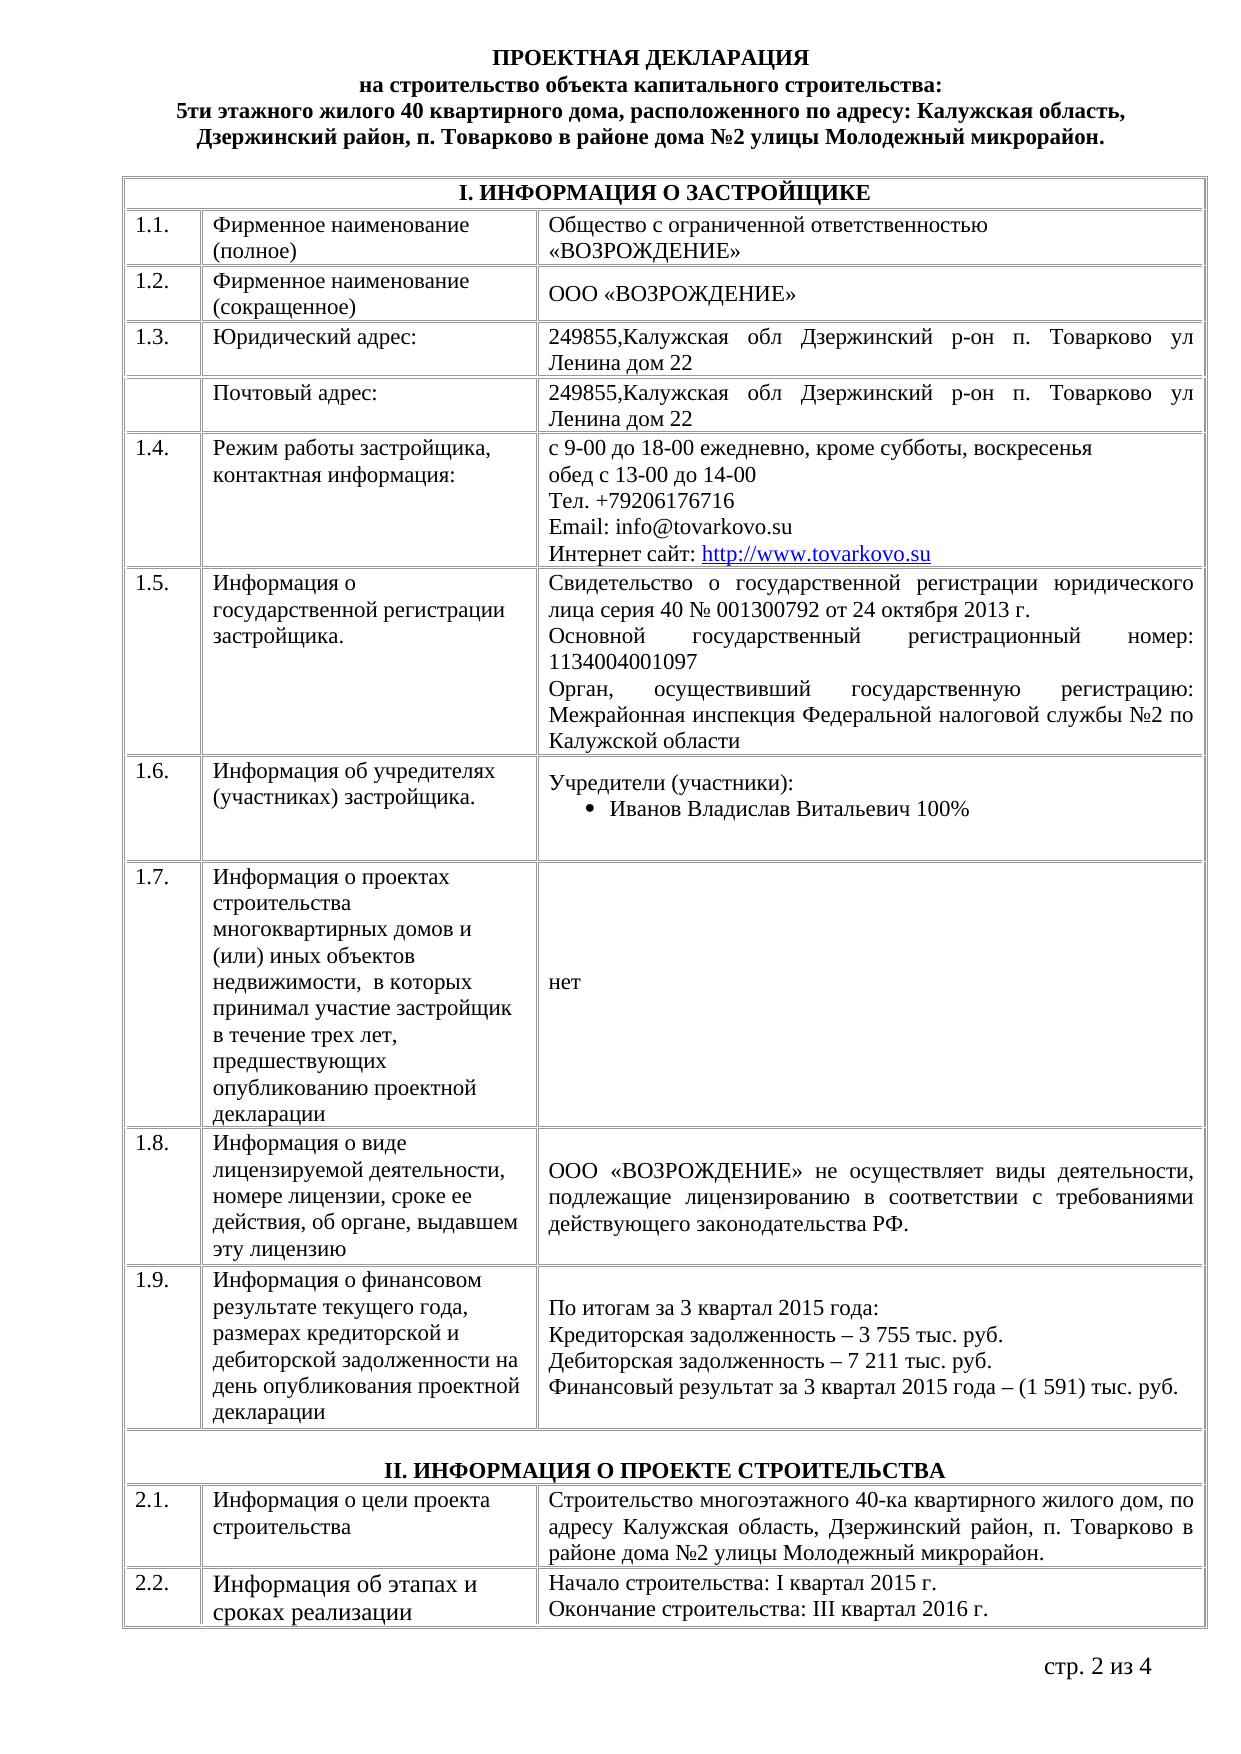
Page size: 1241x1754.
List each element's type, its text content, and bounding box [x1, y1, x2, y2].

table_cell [201, 1569, 537, 1626]
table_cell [537, 1566, 1205, 1626]
table_cell ООО «ВОЗРОЖДЕНИЕ» не осуществляет виды деятельности, подлежащие лицензированию в соответствии с требованиями действующего законодательства РФ. [537, 1126, 1206, 1263]
text на строительство объекта капитального строительства: [150, 71, 1152, 97]
table_cell 2.1. [124, 1483, 201, 1566]
table_cell Информация о государственной регистрации застройщика. [203, 569, 536, 754]
table_cell Почтовый адрес: [203, 379, 536, 431]
table_cell 1.4. [124, 431, 201, 566]
table_cell Фирменное наименование (сокращенное) [203, 267, 536, 319]
table_cell Учредители (участники): Иванов Владислав Витальевич 100% [539, 754, 1205, 859]
table_cell Информация о цели проекта строительства [203, 1486, 536, 1566]
table_cell нет [539, 860, 1205, 1126]
table_cell По итогам за 3 квартал 2015 года: Кредиторская задолженность – 3 755 тыс. руб. Дебиторская задолженность – 7 211 тыс. руб. Финансовый результат за 3 квартал 2015 года – (1 591) тыс. руб. [539, 1264, 1205, 1427]
table_cell Информация об учредителях (участниках) застройщика. [203, 757, 536, 859]
table_cell 1.3. [125, 320, 200, 375]
table_cell Свидетельство о государственной регистрации юридического лица серия 40 № 001300792 от 24 октября 2013 г. Основной государственный регистрационный номер: 1134004001097 Орган, осуществивший государственную регистрацию: Межрайонная инспекция Федеральной налоговой службы №2 по Калужской области [537, 566, 1206, 754]
table_cell с 9-00 до 18-00 ежедневно, кроме субботы, воскресенья обед с 13-00 до 14-00 Тел. +79206176716 Email: info@tovarkovo.su Интернет сайт: http://www.tovarkovo.su [537, 431, 1206, 566]
table_cell Фирменное наименование (полное) [203, 211, 536, 264]
table_cell [124, 375, 201, 431]
table_cell 249855,Калужская обл Дзержинский р-он п. Товарково ул Ленина дом 22 [537, 375, 1206, 431]
table_cell 249855,Калужская обл Дзержинский р-он п. Товарково ул Ленина дом 22 [539, 320, 1205, 375]
table_cell [124, 208, 201, 264]
table_cell ООО «ВОЗРОЖДЕНИЕ» [539, 264, 1205, 319]
table_cell 1.8. [124, 1126, 201, 1263]
table_cell Общество с ограниченной ответственностью «ВОЗРОЖДЕНИЕ» [537, 208, 1206, 264]
table_cell [125, 264, 200, 319]
table_cell 2.2. [125, 1566, 201, 1626]
table_cell 1.5. [124, 566, 201, 754]
table_cell Режим работы застройщика, контактная информация: [203, 434, 536, 566]
table_cell 1.6. [125, 754, 200, 859]
text ПРОЕКТНАЯ ДЕКЛАРАЦИЯ [150, 44, 1152, 71]
table_cell 1.7. [125, 860, 200, 1126]
table_cell Информация о виде лицензируемой деятельности, номере лицензии, сроке ее действия, об органе, выдавшем эту лицензию [203, 1129, 536, 1263]
table_cell Строительство многоэтажного 40-ка квартирного жилого дом, по адресу Калужская область, Дзержинский район, п. Товарково в районе дома №2 улицы Молодежный микрорайон. [537, 1483, 1206, 1566]
table_cell 1.9. [125, 1264, 200, 1427]
table_cell Юридический адрес: [203, 323, 536, 375]
text 5ти этажного жилого 40 квартирного дома, расположенного по адресу: Калужская область, Дзержинский район, п. Товарково в районе дома №2 улицы Молодежный микрорайон. [150, 97, 1152, 150]
table_cell II. ИНФОРМАЦИЯ О ПРОЕКТЕ СТРОИТЕЛЬСТВА [125, 1428, 1205, 1483]
table_cell Информация о проектах строительства многоквартирных домов и (или) иных объектов недвижимости, в которых принимал участие застройщик в течение трех лет, предшествующих опубликованию проектной декларации [203, 863, 536, 1126]
table_cell Информация о финансовом результате текущего года, размерах кредиторской и дебиторской задолженности на день опубликования проектной декларации [203, 1267, 536, 1427]
table_header I. ИНФОРМАЦИЯ О ЗАСТРОЙЩИКЕ [125, 179, 1204, 208]
